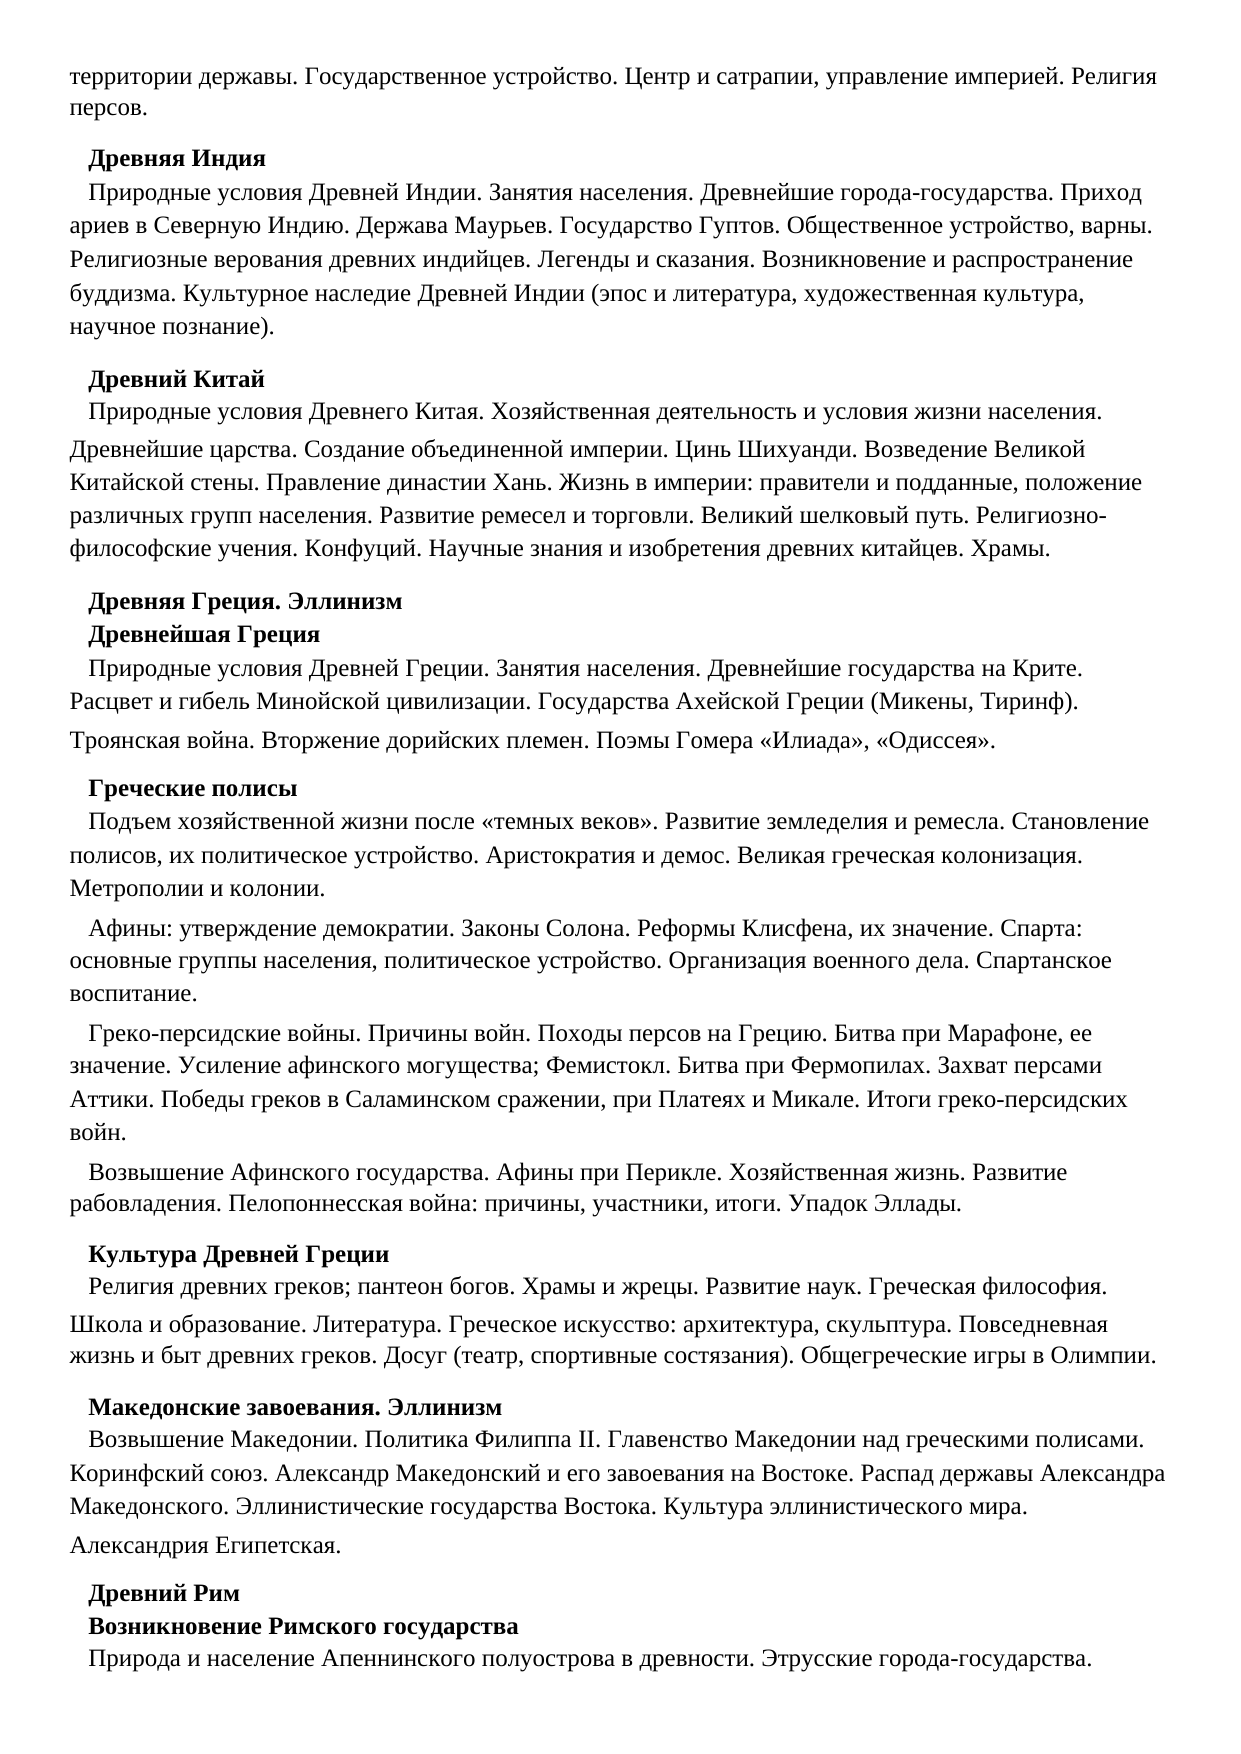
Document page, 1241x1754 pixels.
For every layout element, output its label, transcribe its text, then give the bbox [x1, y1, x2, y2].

text Македонские завоевания. Эллинизм Возвышение Македонии. Политика Филиппа II. Главенство Македонии над греческими полисами. Коринфский союз. Александр Македонский и его завоевания на Востоке. Распад державы Александра Македонского. Эллинистические государства Востока. Культура эллинистического мира. [69, 1392, 1168, 1520]
text Греческие полисы Подъем хозяйственной жизни после «темных веков». Развитие земледелия и ремесла. Становление полисов, их политическое устройство. Аристократия и демос. Великая греческая колонизация. Метрополии и колонии. [69, 773, 1153, 902]
text Александрия Египетская. [69, 1531, 1168, 1558]
text Древнейшие царства. Создание объединенной империи. Цинь Шихуанди. Возведение Великой Китайской стены. Правление династии Хань. Жизнь в империи: правители и подданные, положение различных групп населения. Развитие ремесел и торговли. Великий шелковый путь. Религиозно-философские учения. Конфуций. Научные знания и изобретения древних китайцев. Храмы. [69, 434, 1153, 562]
text Культура Древней Греции Религия древних греков; пантеон богов. Храмы и жрецы. Развитие наук. Греческая философия. [88, 1239, 1123, 1299]
text Школа и образование. Литература. Греческое искусство: архитектура, скульптура. Повседневная жизнь и быт древних греков. Досуг (театр, спортивные состязания). Общегреческие игры в Олимпии. [69, 1309, 1168, 1369]
text Древний Китай Природные условия Древнего Китая. Хозяйственная деятельность и условия жизни населения. [88, 364, 1108, 424]
text Возвышение Афинского государства. Афины при Перикле. Хозяйственная жизнь. Развитие рабовладения. Пелопоннесская война: причины, участники, итоги. Упадок Эллады. [69, 1157, 1078, 1217]
text Древняя Индия Природные условия Древней Индии. Занятия населения. Древнейшие города-государства. Приход ариев в Северную Индию. Держава Маурьев. Государство Гуптов. Общественное устройство, варны. Религиозные верования древних индийцев. Легенды и сказания. Возникновение и распространение буддизма. Культурное наследие Древней Индии (эпос и литература, художественная культура, научное познание). [69, 143, 1168, 340]
text Троянская война. Вторжение дорийских племен. Поэмы Гомера «Илиада», «Одиссея». [69, 726, 1168, 754]
text Греко-персидские войны. Причины войн. Походы персов на Грецию. Битва при Марафоне, ее значение. Усиление афинского могущества; Фемистокл. Битва при Фермопилах. Захват персами Аттики. Победы греков в Саламинском сражении, при Платеях и Микале. Итоги греко-персидских войн. [69, 1018, 1138, 1145]
text Древняя Греция. Эллинизм Древнейшая Греция Природные условия Древней Греции. Занятия населения. Древнейшие государства на Крите. Расцвет и гибель Минойской цивилизации. Государства Ахейской Греции (Микены, Тиринф). [69, 586, 1093, 715]
text Древний Рим Возникновение Римского государства Природа и население Апеннинского полуострова в древности. Этрусские города-государства. [88, 1578, 1108, 1672]
text территории державы. Государственное устройство. Центр и сатрапии, управление империей. Религия персов. [69, 61, 1168, 121]
text Афины: утверждение демократии. Законы Солона. Реформы Клисфена, их значение. Спарта: основные группы населения, политическое устройство. Организация военного дела. Спартанское воспитание. [69, 913, 1123, 1007]
